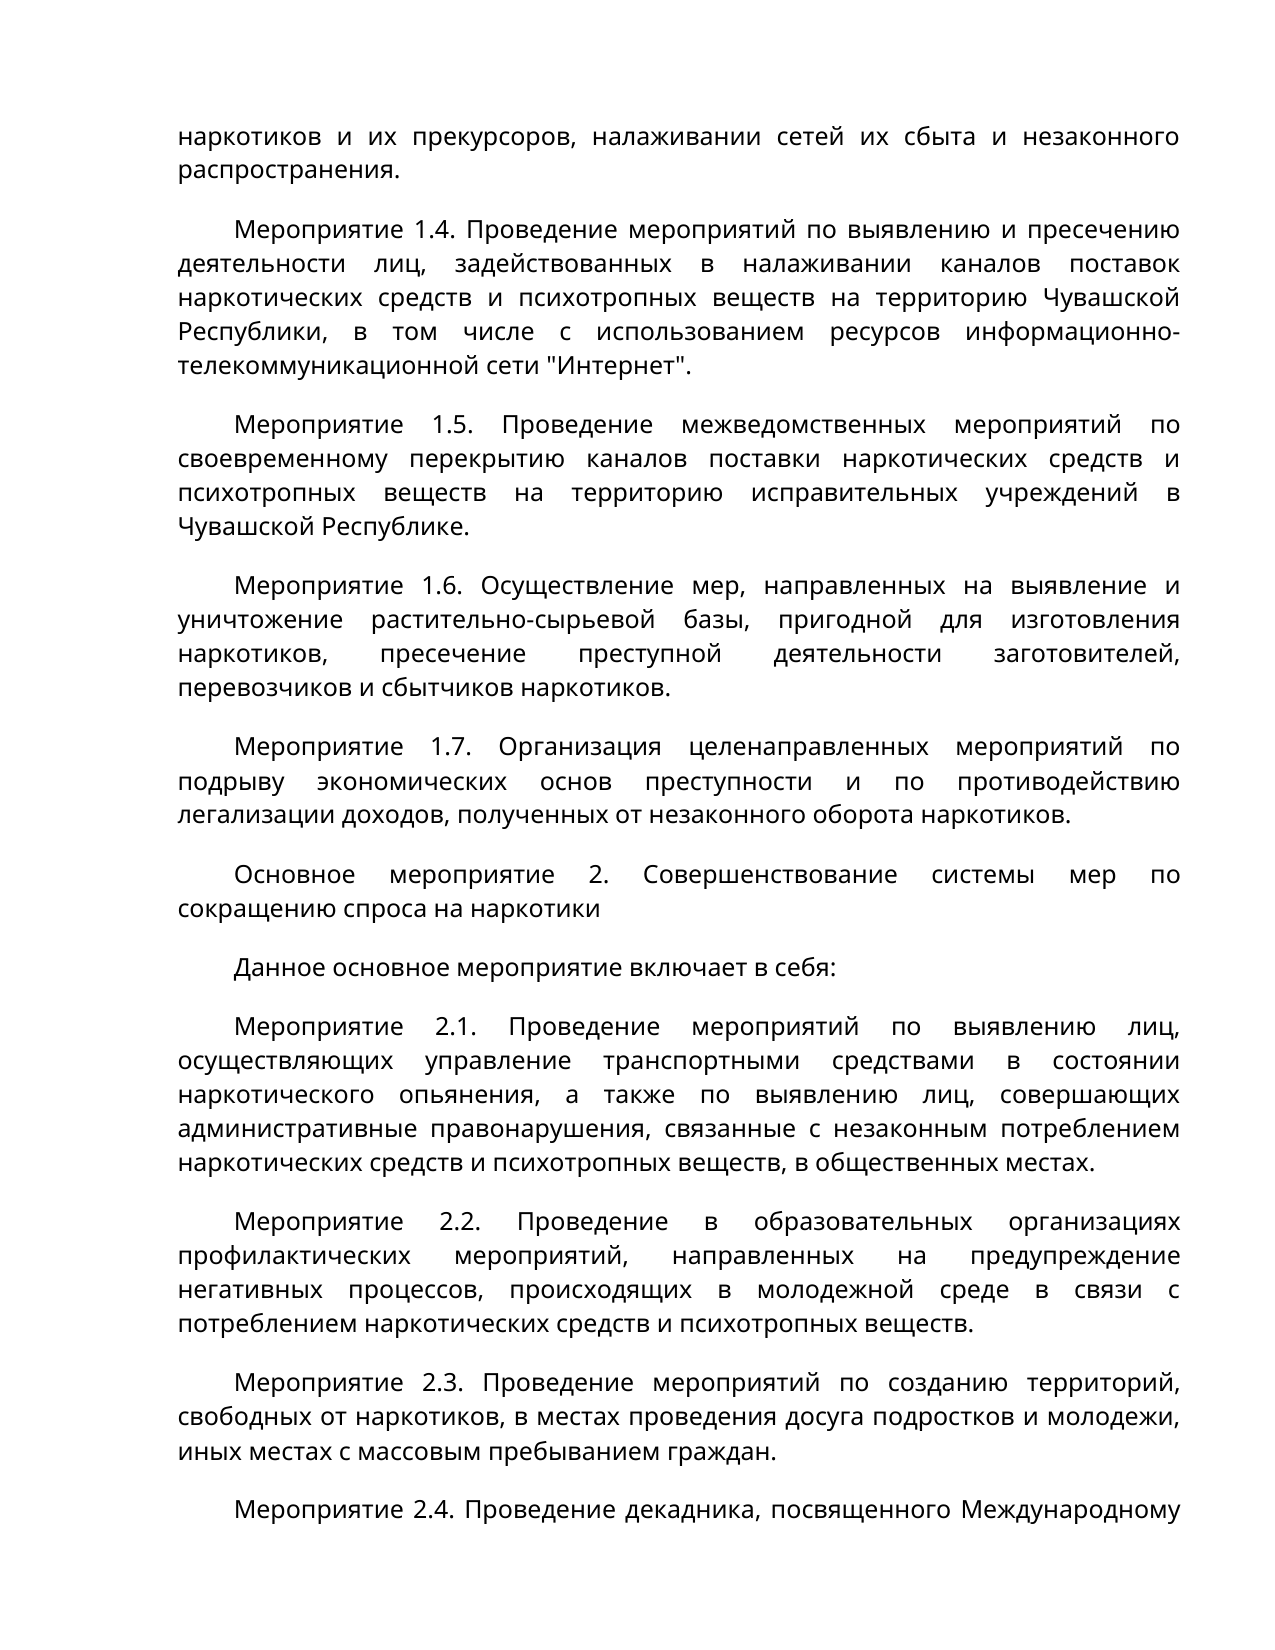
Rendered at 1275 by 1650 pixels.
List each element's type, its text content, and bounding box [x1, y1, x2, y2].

text Мероприятие 1.4. Проведение мероприятий по выявлению и пресечению деятельности лиц, задействованных в налаживании каналов поставок наркотических средств и психотропных веществ на территорию Чувашской Республики, в том числе с использованием ресурсов информационно-телекоммуникационной сети "Интернет". [177, 211, 1181, 382]
text Мероприятие 2.1. Проведение мероприятий по выявлению лиц, осуществляющих управление транспортными средствами в состоянии наркотического опьянения, а также по выявлению лиц, совершающих административные правонарушения, связанные с незаконным потреблением наркотических средств и психотропных веществ, в общественных местах. [177, 1008, 1181, 1179]
text Мероприятие 2.2. Проведение в образовательных организациях профилактических мероприятий, направленных на предупреждение негативных процессов, происходящих в молодежной среде в связи с потреблением наркотических средств и психотропных веществ. [177, 1204, 1181, 1340]
text Основное мероприятие 2. Совершенствование системы мер по сокращению спроса на наркотики [177, 856, 1181, 924]
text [177, 1492, 1181, 1526]
text Мероприятие 1.7. Организация целенаправленных мероприятий по подрыву экономических основ преступности и по противодействию легализации доходов, полученных от незаконного оборота наркотиков. [177, 729, 1181, 831]
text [177, 118, 1181, 186]
text Данное основное мероприятие включает в себя: [177, 949, 1181, 983]
text Мероприятие 1.6. Осуществление мер, направленных на выявление и уничтожение растительно-сырьевой базы, пригодной для изготовления наркотиков, пресечение преступной деятельности заготовителей, перевозчиков и сбытчиков наркотиков. [177, 568, 1181, 704]
text Мероприятие 1.5. Проведение межведомственных мероприятий по своевременному перекрытию каналов поставки наркотических средств и психотропных веществ на территорию исправительных учреждений в Чувашской Республике. [177, 407, 1181, 543]
text Мероприятие 2.3. Проведение мероприятий по созданию территорий, свободных от наркотиков, в местах проведения досуга подростков и молодежи, иных местах с массовым пребыванием граждан. [177, 1365, 1181, 1467]
